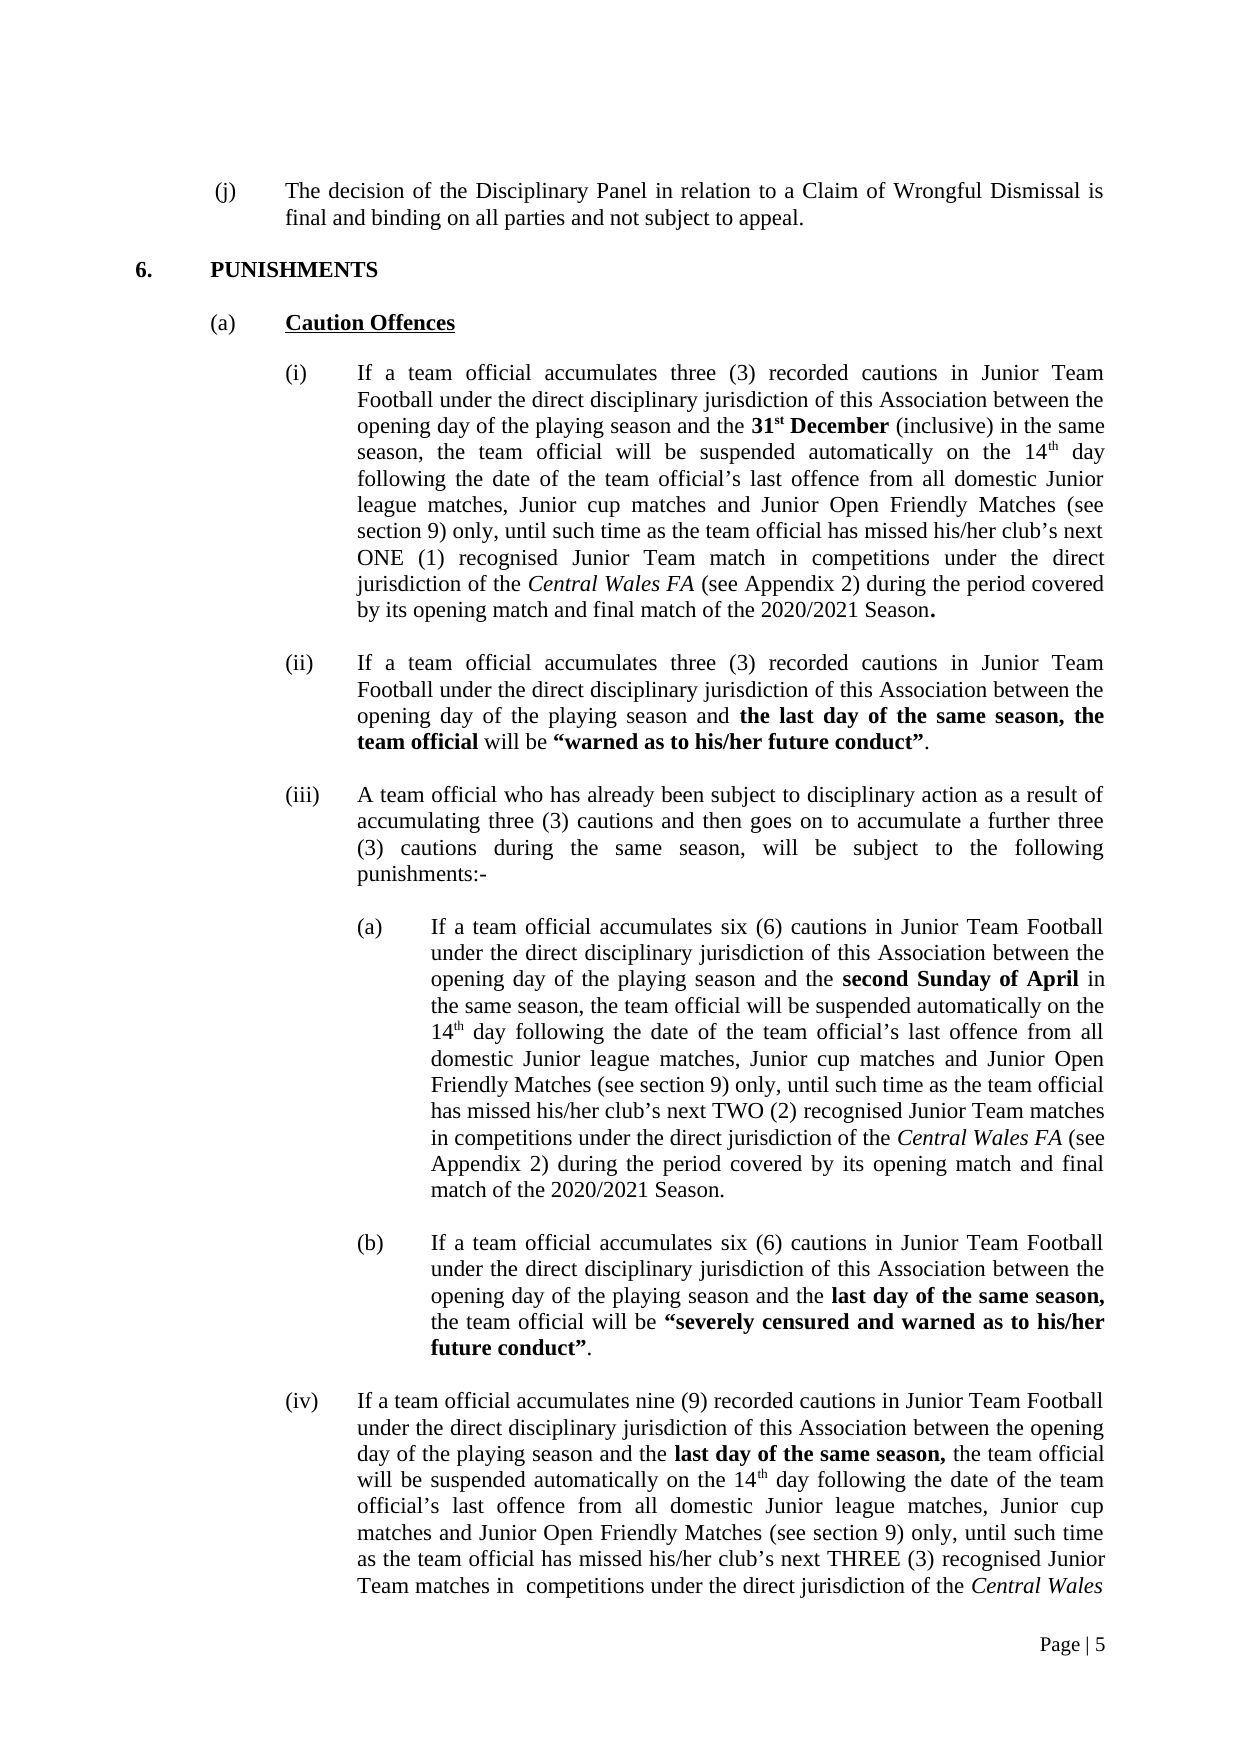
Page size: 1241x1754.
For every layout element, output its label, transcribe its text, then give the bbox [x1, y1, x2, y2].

text (a) Caution Offences [135, 309, 1105, 335]
text (a) If a team official accumulates six (6) cautions in Junior Team Football under the direct disciplinary jurisdiction of this Association between the opening day of the playing season and the second Sunday of April in the same season, the team official will be suspended automatically on the 14th day following the date of the team official’s last offence from all domestic Junior league matches, Junior cup matches and Junior Open Friendly Matches (see section 9) only, until such time as the team official has missed his/her club’s next TWO (2) recognised Junior Team matches in competitions under the direct jurisdiction of the Central Wales FA (see Appendix 2) during the period covered by its opening match and final match of the 2020/2021 Season. [357, 913, 1105, 1203]
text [285, 1387, 1105, 1598]
text (iii) A team official who has already been subject to disciplinary action as a result of accumulating three (3) cautions and then goes on to accumulate a further three (3) cautions during the same season, will be subject to the following punishments:- [285, 781, 1105, 886]
text (i) If a team official accumulates three (3) recorded cautions in Junior Team Football under the direct disciplinary jurisdiction of this Association between the opening day of the playing season and the 31st December (inclusive) in the same season, the team official will be suspended automatically on the 14th day following the date of the team official’s last offence from all domestic Junior league matches, Junior cup matches and Junior Open Friendly Matches (see section 9) only, until such time as the team official has missed his/her club’s next ONE (1) recognised Junior Team match in competitions under the direct jurisdiction of the Central Wales FA (see Appendix 2) during the period covered by its opening match and final match of the 2020/2021 Season. [285, 359, 1105, 623]
text (ii) If a team official accumulates three (3) recorded cautions in Junior Team Football under the direct disciplinary jurisdiction of this Association between the opening day of the playing season and the last day of the same season, the team official will be “warned as to his/her future conduct”. [285, 649, 1105, 755]
text 6. PUNISHMENTS [135, 256, 1105, 283]
text (j) The decision of the Disciplinary Panel in relation to a Claim of Wrongful Dismissal is final and binding on all parties and not subject to appeal. [214, 177, 1105, 230]
text (b) If a team official accumulates six (6) cautions in Junior Team Football under the direct disciplinary jurisdiction of this Association between the opening day of the playing season and the last day of the same season, the team official will be “severely censured and warned as to his/her future conduct”. [357, 1229, 1105, 1361]
